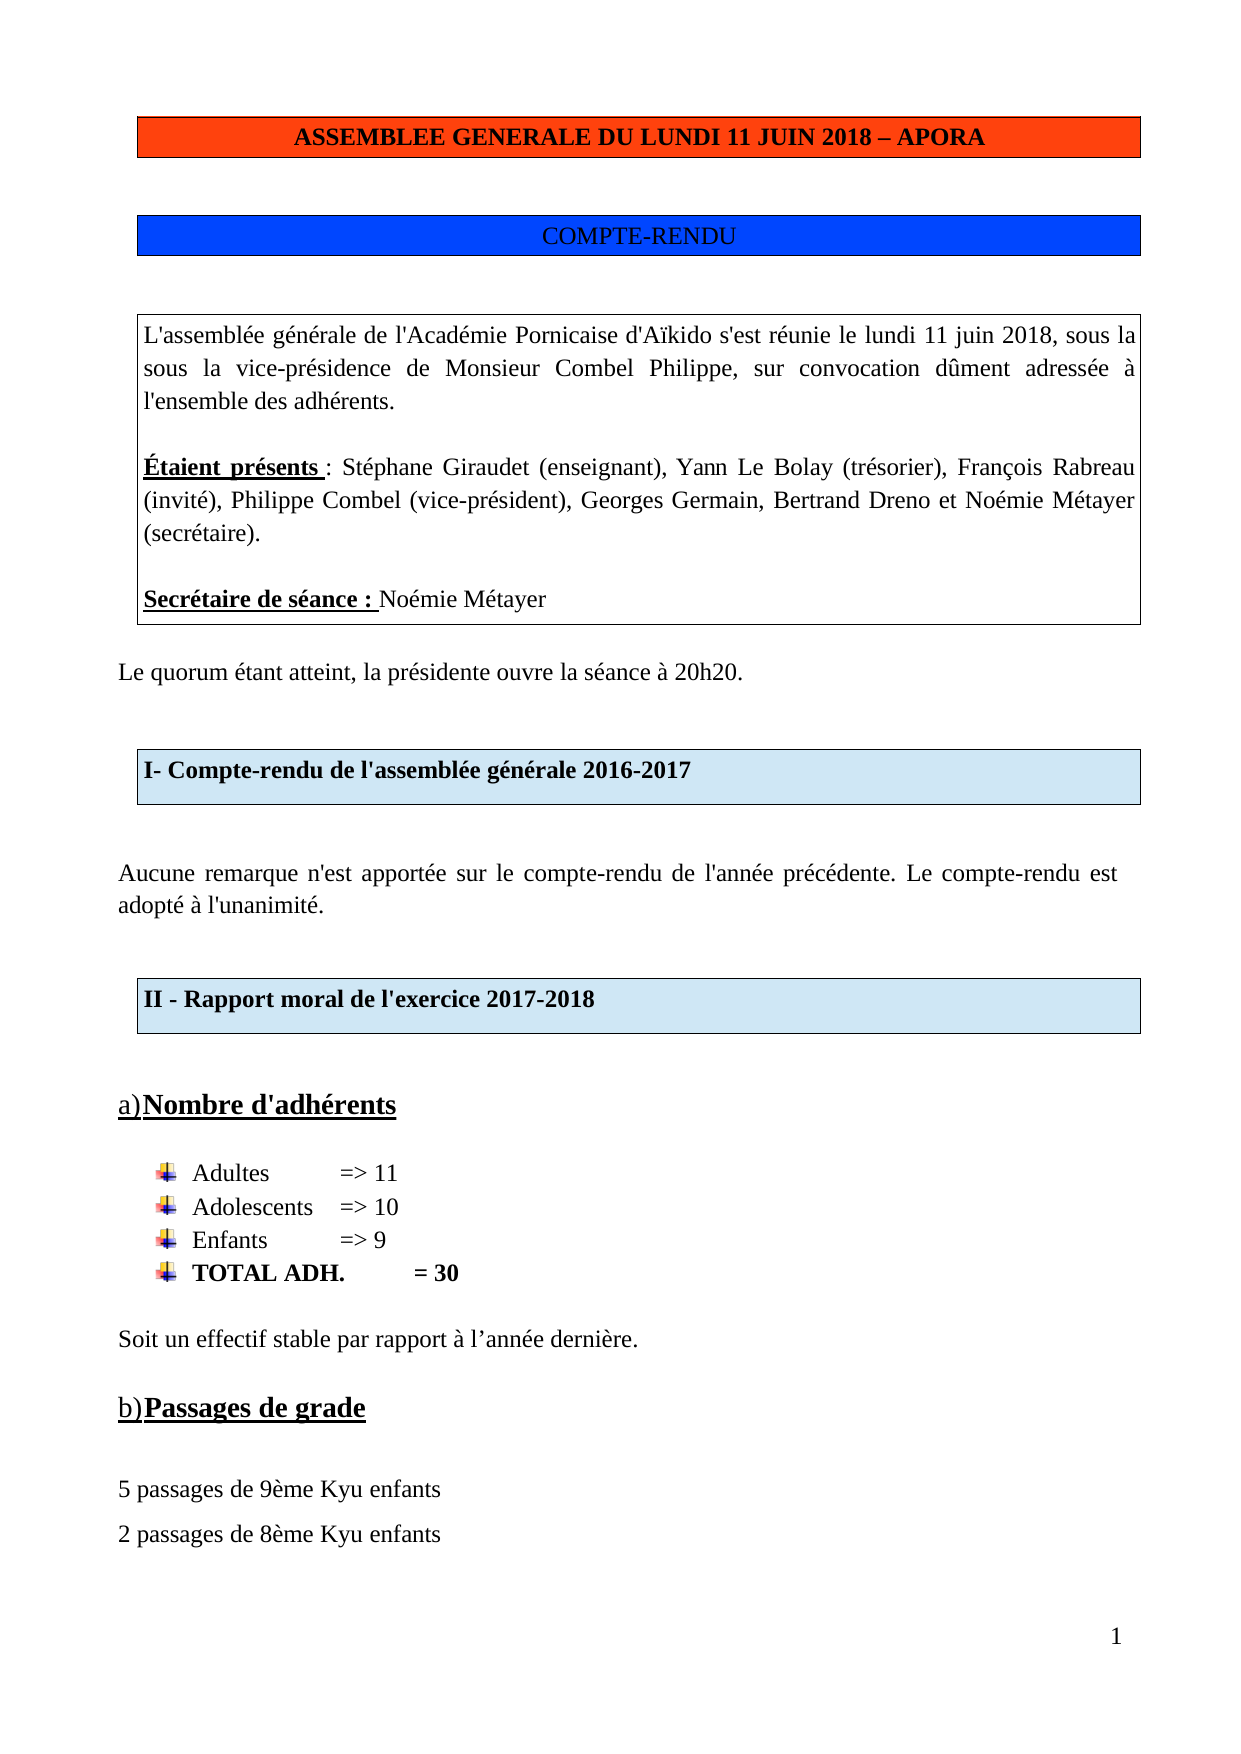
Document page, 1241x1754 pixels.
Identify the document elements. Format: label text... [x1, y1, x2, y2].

text Adultes => 11 [156, 1158, 1134, 1187]
text 5 passages de 9ème Kyu enfants 2 passages de 8ème Kyu enfants [118, 1474, 442, 1548]
picture [155, 1194, 177, 1215]
text Aucune remarque n'est apportée sur le compte-rendu de l'année précédente. Le compte-rendu est adopté à l'unanimité. [118, 858, 1134, 919]
text Le quorum étant atteint, la présidente ouvre la séance à 20h20. [118, 657, 1134, 686]
picture [155, 1227, 177, 1249]
subtitle TOTAL ADH. = 30 [156, 1258, 1134, 1287]
subtitle Passages de grade [118, 1390, 1134, 1424]
subtitle Nombre d'adhérents [118, 1087, 1134, 1121]
text Enfants => 9 [156, 1225, 1134, 1253]
picture [155, 1260, 177, 1282]
text Adolescents => 10 [156, 1192, 1134, 1220]
picture [155, 1161, 177, 1182]
text Soit un effectif stable par rapport à l’année dernière. [118, 1324, 1134, 1352]
